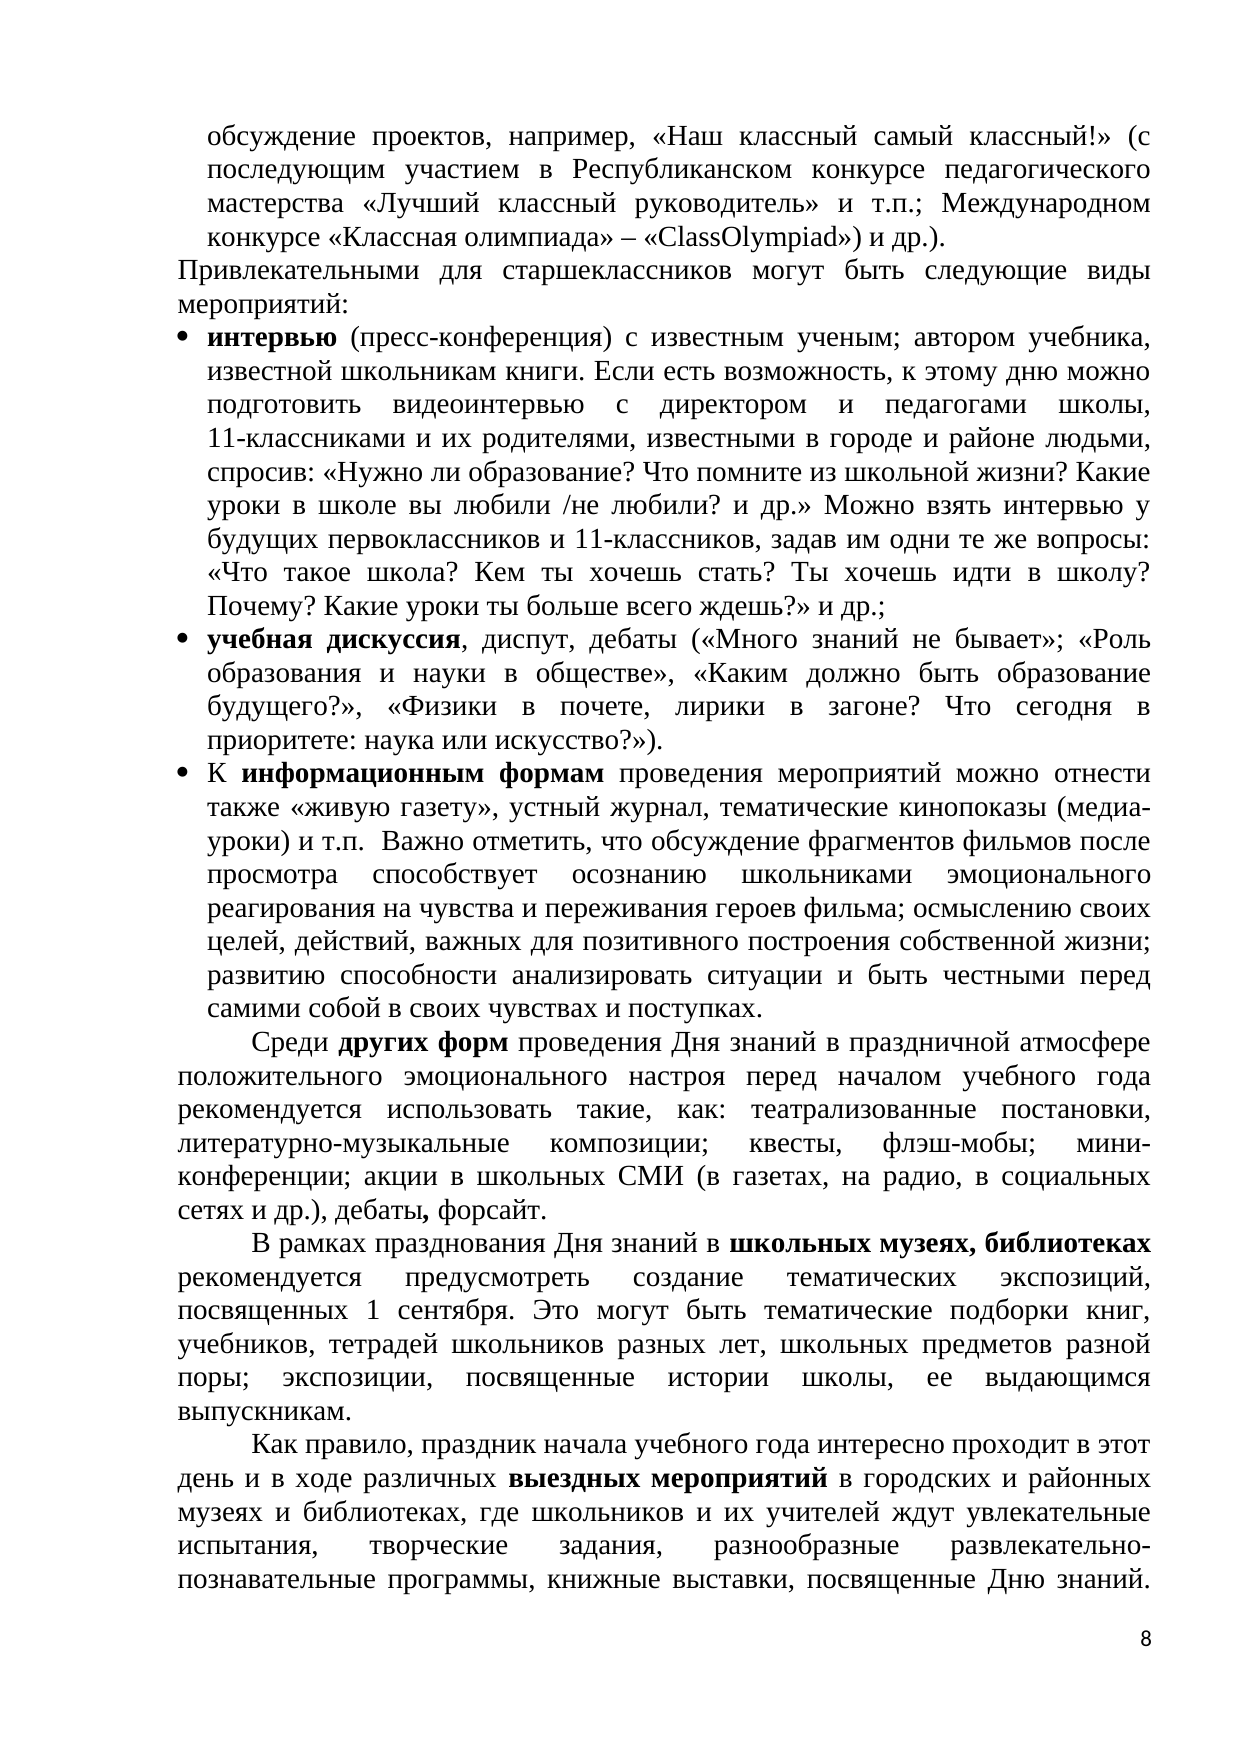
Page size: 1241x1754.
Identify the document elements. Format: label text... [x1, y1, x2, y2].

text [177, 1427, 1152, 1594]
text В рамках празднования Дня знаний в школьных музеях, библиотеках рекомендуется предусмотреть создание тематических экспозиций, посвященных 1 сентября. Это могут быть тематические подборки книг, учебников, тетрадей школьников разных лет, школьных предметов разной поры; экспозиции, посвященные истории школы, ее выдающимся выпускникам. [177, 1225, 1152, 1427]
text Среди других форм проведения Дня знаний в праздничной атмосфере положительного эмоционального настроя перед началом учебного года рекомендуется использовать такие, как: театрализованные постановки, литературно-музыкальные композиции; квесты, флэш-мобы; мини-конференции; акции в школьных СМИ (в газетах, на радио, в социальных сетях и др.), дебаты, форсайт. [177, 1024, 1152, 1225]
text Привлекательными для старшеклассников могут быть следующие виды мероприятий: [177, 252, 1152, 319]
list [177, 118, 1152, 252]
list интервью (пресс-конференция) с известным ученым; автором учебника, известной школьникам книги. Если есть возможность, к этому дню можно подготовить видеоинтервью с директором и педагогами школы, 11-классниками и их родителями, известными в городе и районе людьми, спросив: «Нужно ли образование? Что помните из школьной жизни? Какие уроки в школе вы любили /не любили? и др.» Можно взять интервью у будущих первоклассников и 11-классников, задав им одни те же вопросы: «Что такое школа? Кем ты хочешь стать? Ты хочешь идти в школу? Почему? Какие уроки ты больше всего ждешь?» и др.; [177, 319, 1152, 621]
list К информационным формам проведения мероприятий можно отнести также «живую газету», устный журнал, тематические кинопоказы (медиа-уроки) и т.п. Важно отметить, что обсуждение фрагментов фильмов после просмотра способствует осознанию школьниками эмоционального реагирования на чувства и переживания героев фильма; осмыслению своих целей, действий, важных для позитивного построения собственной жизни; развитию способности анализировать ситуации и быть честными перед самими собой в своих чувствах и поступках. [177, 756, 1152, 1024]
list учебная дискуссия, диспут, дебаты («Много знаний не бывает»; «Роль образования и науки в обществе», «Каким должно быть образование будущего?», «Физики в почете, лирики в загоне? Что сегодня в приоритете: наука или искусство?»). [177, 621, 1152, 756]
